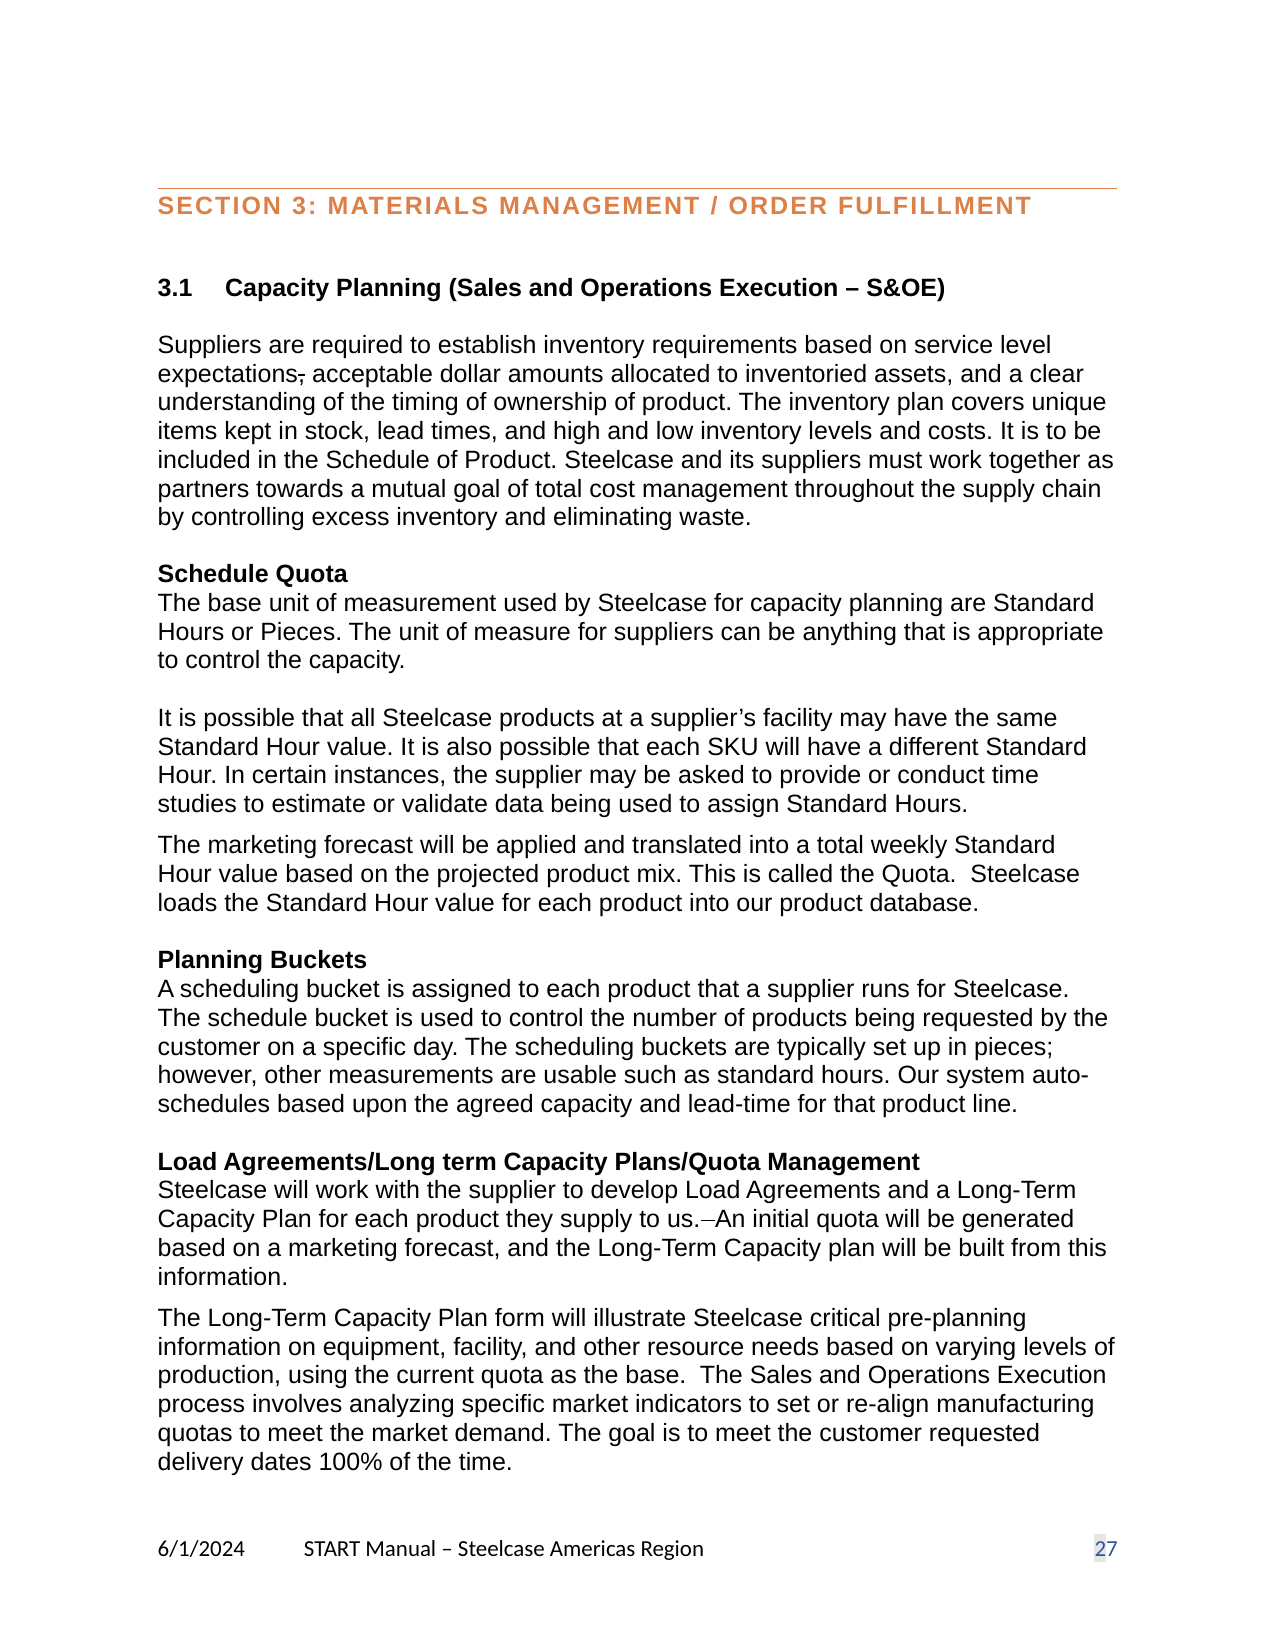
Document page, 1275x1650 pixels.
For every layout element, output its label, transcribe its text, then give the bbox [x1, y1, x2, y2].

text Load Agreements/Long term Capacity Plans/Quota Management [157, 1147, 1117, 1175]
text Steelcase will work with the supplier to develop Load Agreements and a Long-Term Capacity Plan for each product they supply to us. An initial quota will be generated based on a marketing forecast, and the Long-Term Capacity plan will be built from this information. [157, 1175, 1117, 1290]
text Planning Buckets [157, 945, 1117, 974]
subtitle SECTION 3: MATERIALS MANAGEMENT / ORDER FULFILLMENT [157, 189, 1117, 219]
text Schedule Quota [157, 559, 1117, 588]
text It is possible that all Steelcase products at a supplier’s facility may have the same Standard Hour value. It is also possible that each SKU will have a different Standard Hour. In certain instances, the supplier may be asked to provide or conduct time studies to estimate or validate data being used to assign Standard Hours. [157, 703, 1117, 818]
text The marketing forecast will be applied and translated into a total weekly Standard Hour value based on the projected product mix. This is called the Quota. Steelcase loads the Standard Hour value for each product into our product database. [157, 830, 1117, 917]
text 3.1 Capacity Planning (Sales and Operations Execution – S&OE) [157, 273, 1117, 302]
text Suppliers are required to establish inventory requirements based on service level expectations, acceptable dollar amounts allocated to inventoried assets, and a clear understanding of the timing of ownership of product. The inventory plan covers unique items kept in stock, lead times, and high and low inventory levels and costs. It is to be included in the Schedule of Product. Steelcase and its suppliers must work together as partners towards a mutual goal of total cost management throughout the supply chain by controlling excess inventory and eliminating waste. [157, 330, 1117, 531]
text The base unit of measurement used by Steelcase for capacity planning are Standard Hours or Pieces. The unit of measure for suppliers can be anything that is appropriate to control the capacity. [157, 588, 1117, 674]
text A scheduling bucket is assigned to each product that a supplier runs for Steelcase. The schedule bucket is used to control the number of products being requested by the customer on a specific day. The scheduling buckets are typically set up in pieces; however, other measurements are usable such as standard hours. Our system auto-schedules based upon the agreed capacity and lead-time for that product line. [157, 974, 1117, 1118]
text The Long-Term Capacity Plan form will illustrate Steelcase critical pre-planning information on equipment, facility, and other resource needs based on varying levels of production, using the current quota as the base. The Sales and Operations Execution process involves analyzing specific market indicators to set or re-align manufacturing quotas to meet the market demand. The goal is to meet the customer requested delivery dates 100% of the time. [157, 1303, 1117, 1475]
